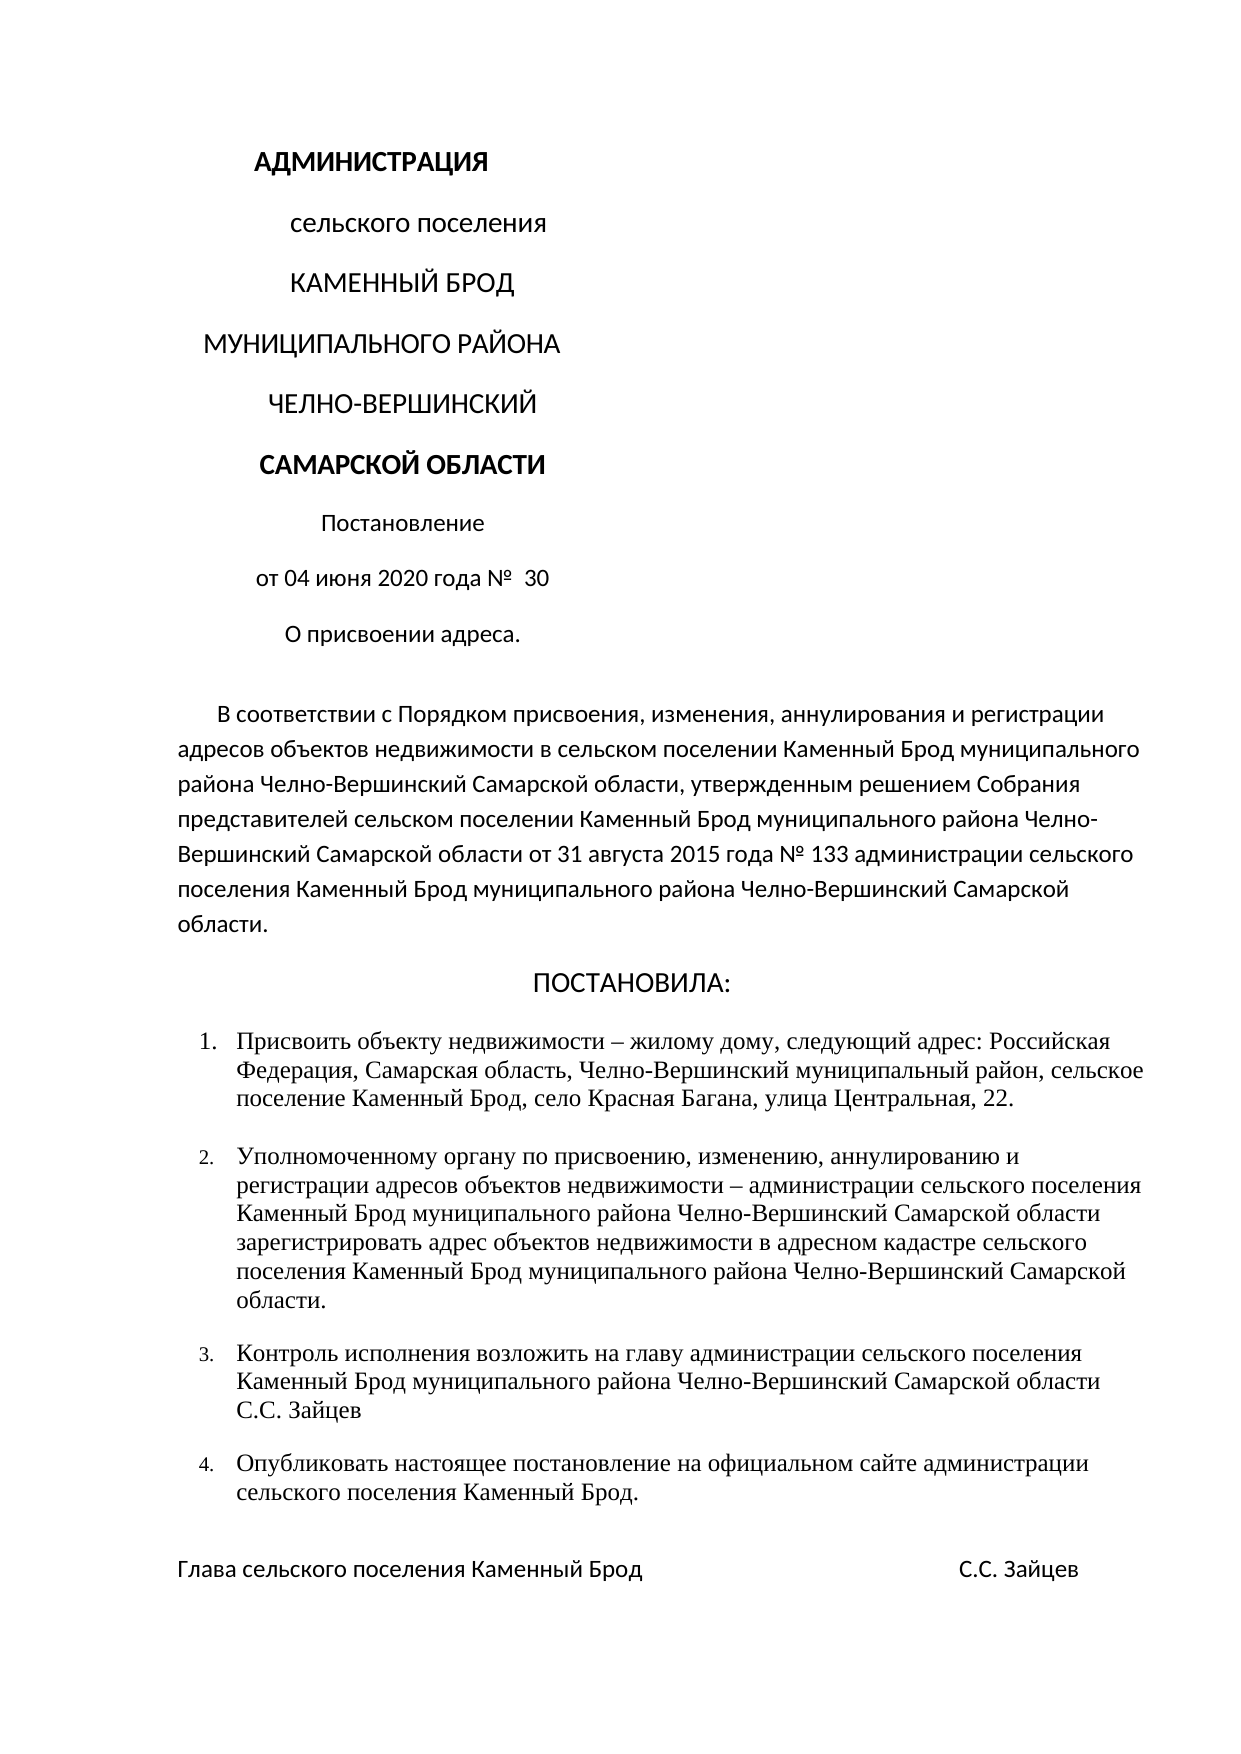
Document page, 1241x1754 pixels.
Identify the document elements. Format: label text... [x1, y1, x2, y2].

text О присвоении адреса. [177, 618, 628, 648]
text МУНИЦИПАЛЬНОГО РАЙОНА [203, 325, 1152, 361]
list Опубликовать настоящее постановление на официальном сайте администрации сельского поселения Каменный Брод. [198, 1448, 1152, 1505]
text В соответствии с Порядком присвоения, изменения, аннулирования и регистрации адресов объектов недвижимости в сельском поселении Каменный Брод муниципального района Челно-Вершинский Самарской области, утвержденным решением Собрания представителей сельском поселении Каменный Брод муниципального района Челно-Вершинский Самарской области от 31 августа 2015 года № 133 администрации сельского поселения Каменный Брод муниципального района Челно-Вершинский Самарской области. [177, 698, 1152, 939]
text КАМЕННЫЙ БРОД [290, 264, 1152, 300]
text ЧЕЛНО-ВЕРШИНСКИЙ [177, 386, 628, 421]
text ПОСТАНОВИЛА: [177, 964, 1152, 1000]
text Глава сельского поселения Каменный Брод С.С. Зайцев [177, 1553, 1152, 1584]
text от 04 июня 2020 года № 30 [177, 562, 628, 593]
text Постановление [177, 507, 628, 537]
list Уполномоченному органу по присвоению, изменению, аннулированию и регистрации адресов объектов недвижимости – администрации сельского поселения Каменный Брод муниципального района Челно-Вершинский Самарской области зарегистрировать адрес объектов недвижимости в адресном кадастре сельского поселения Каменный Брод муниципального района Челно-Вершинский Самарской области. [198, 1141, 1152, 1313]
list Присвоить объекту недвижимости – жилому дому, следующий адрес: Российская Федерация, Самарская область, Челно-Вершинский муниципальный район, сельское поселение Каменный Брод, село Красная Багана, улица Центральная, 22. [198, 1026, 1152, 1112]
text САМАРСКОЙ ОБЛАСТИ [177, 446, 628, 482]
list Контроль исполнения возложить на главу администрации сельского поселения Каменный Брод муниципального района Челно-Вершинский Самарской области С.С. Зайцев [198, 1338, 1152, 1424]
text АДМИНИСТРАЦИЯ [177, 143, 1152, 179]
text сельского поселения [290, 204, 1152, 239]
